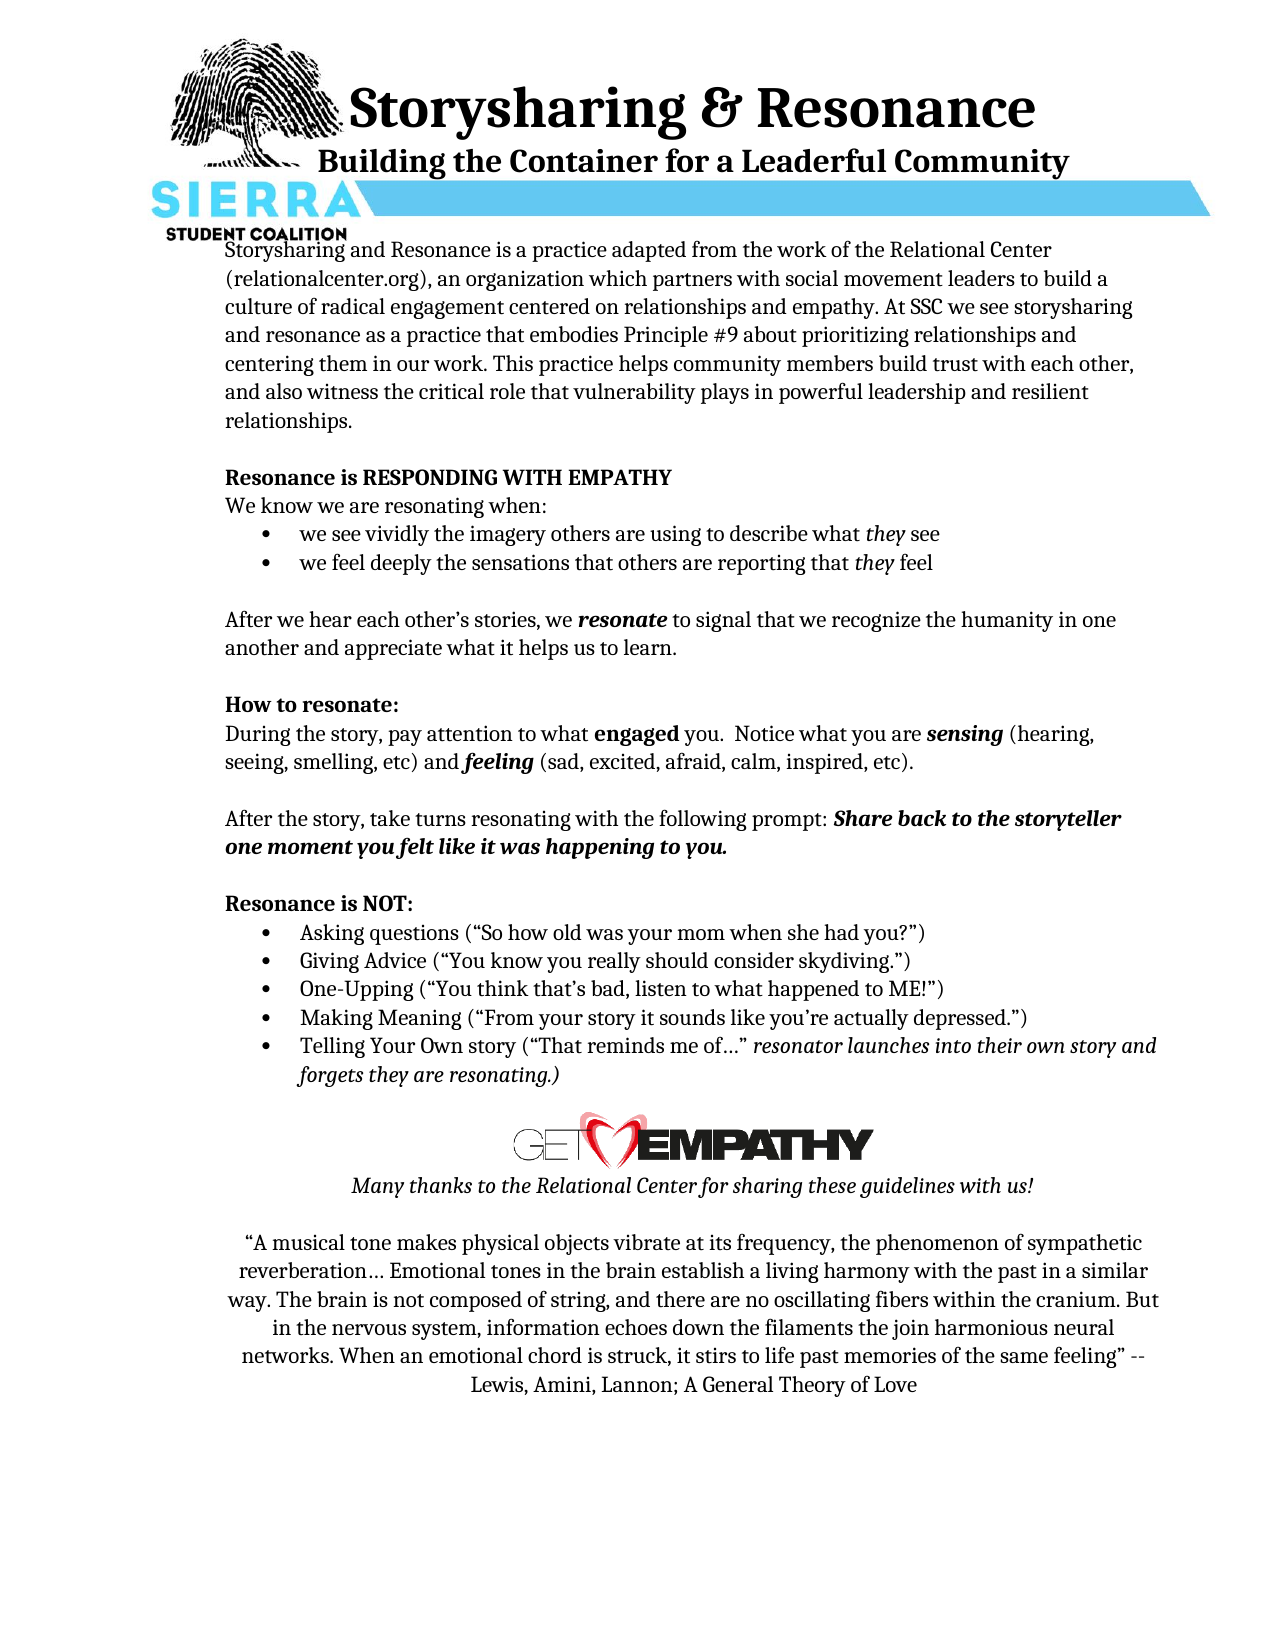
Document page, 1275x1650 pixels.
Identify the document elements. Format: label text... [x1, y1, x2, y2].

text After we hear each other’s stories, we resonate to signal that we recognize the humanity in one another and appreciate what it helps us to learn. [225, 607, 1162, 661]
picture [147, 33, 1221, 247]
text Resonance is RESPONDING WITH EMPATHY [225, 464, 1162, 491]
list Telling Your Own story (“That reminds me of…” resonator launches into their own story and forgets they are resonating.) [262, 1033, 1162, 1088]
list we feel deeply the sensations that others are reporting that they feel [262, 550, 1162, 576]
text Resonance is NOT: [225, 891, 1162, 917]
list we see vividly the imagery others are using to describe what they see [262, 521, 1162, 548]
list Giving Advice (“You know you really should consider skydiving.”) [262, 948, 1162, 974]
text Storysharing and Resonance is a practice adapted from the work of the Relational Center (relationalcenter.org), an organization which partners with social movement leaders to build a culture of radical engagement centered on relationships and empathy. At SSC we see storysharing and resonance as a practice that embodies Principle #9 about prioritizing relationships and centering them in our work. This practice helps community members build trust with each other, and also witness the critical role that vulnerability plays in powerful leadership and resilient relationships. [225, 237, 1162, 434]
picture [513, 1112, 874, 1169]
list Making Meaning (“From your story it sounds like you’re actually depressed.”) [262, 1005, 1162, 1031]
list One-Upping (“You think that’s bad, listen to what happened to ME!”) [262, 976, 1162, 1003]
text “A musical tone makes physical objects vibrate at its frequency, the phenomenon of sympathetic reverberation… Emotional tones in the brain establish a living harmony with the past in a similar way. The brain is not composed of string, and there are no oscillating fibers within the cranium. But in the nervous system, information echoes down the filaments the join harmonious neural networks. When an emotional chord is struck, it stirs to life past memories of the same feeling” -- Lewis, Amini, Lannon; A General Theory of Love [225, 1229, 1162, 1398]
text We know we are resonating when: [225, 493, 1162, 519]
text After the story, take turns resonating with the following prompt: Share back to the storyteller one moment you felt like it was happening to you. [225, 806, 1162, 860]
text During the story, pay attention to what engaged you. Notice what you are sensing (hearing, seeing, smelling, etc) and feeling (sad, excited, afraid, calm, inspired, etc). [225, 720, 1162, 775]
list Asking questions (“So how old was your mom when she had you?”) [262, 919, 1162, 946]
text Many thanks to the Relational Center for sharing these guidelines with us! [225, 1090, 1162, 1199]
text How to resonate: [225, 692, 1162, 718]
